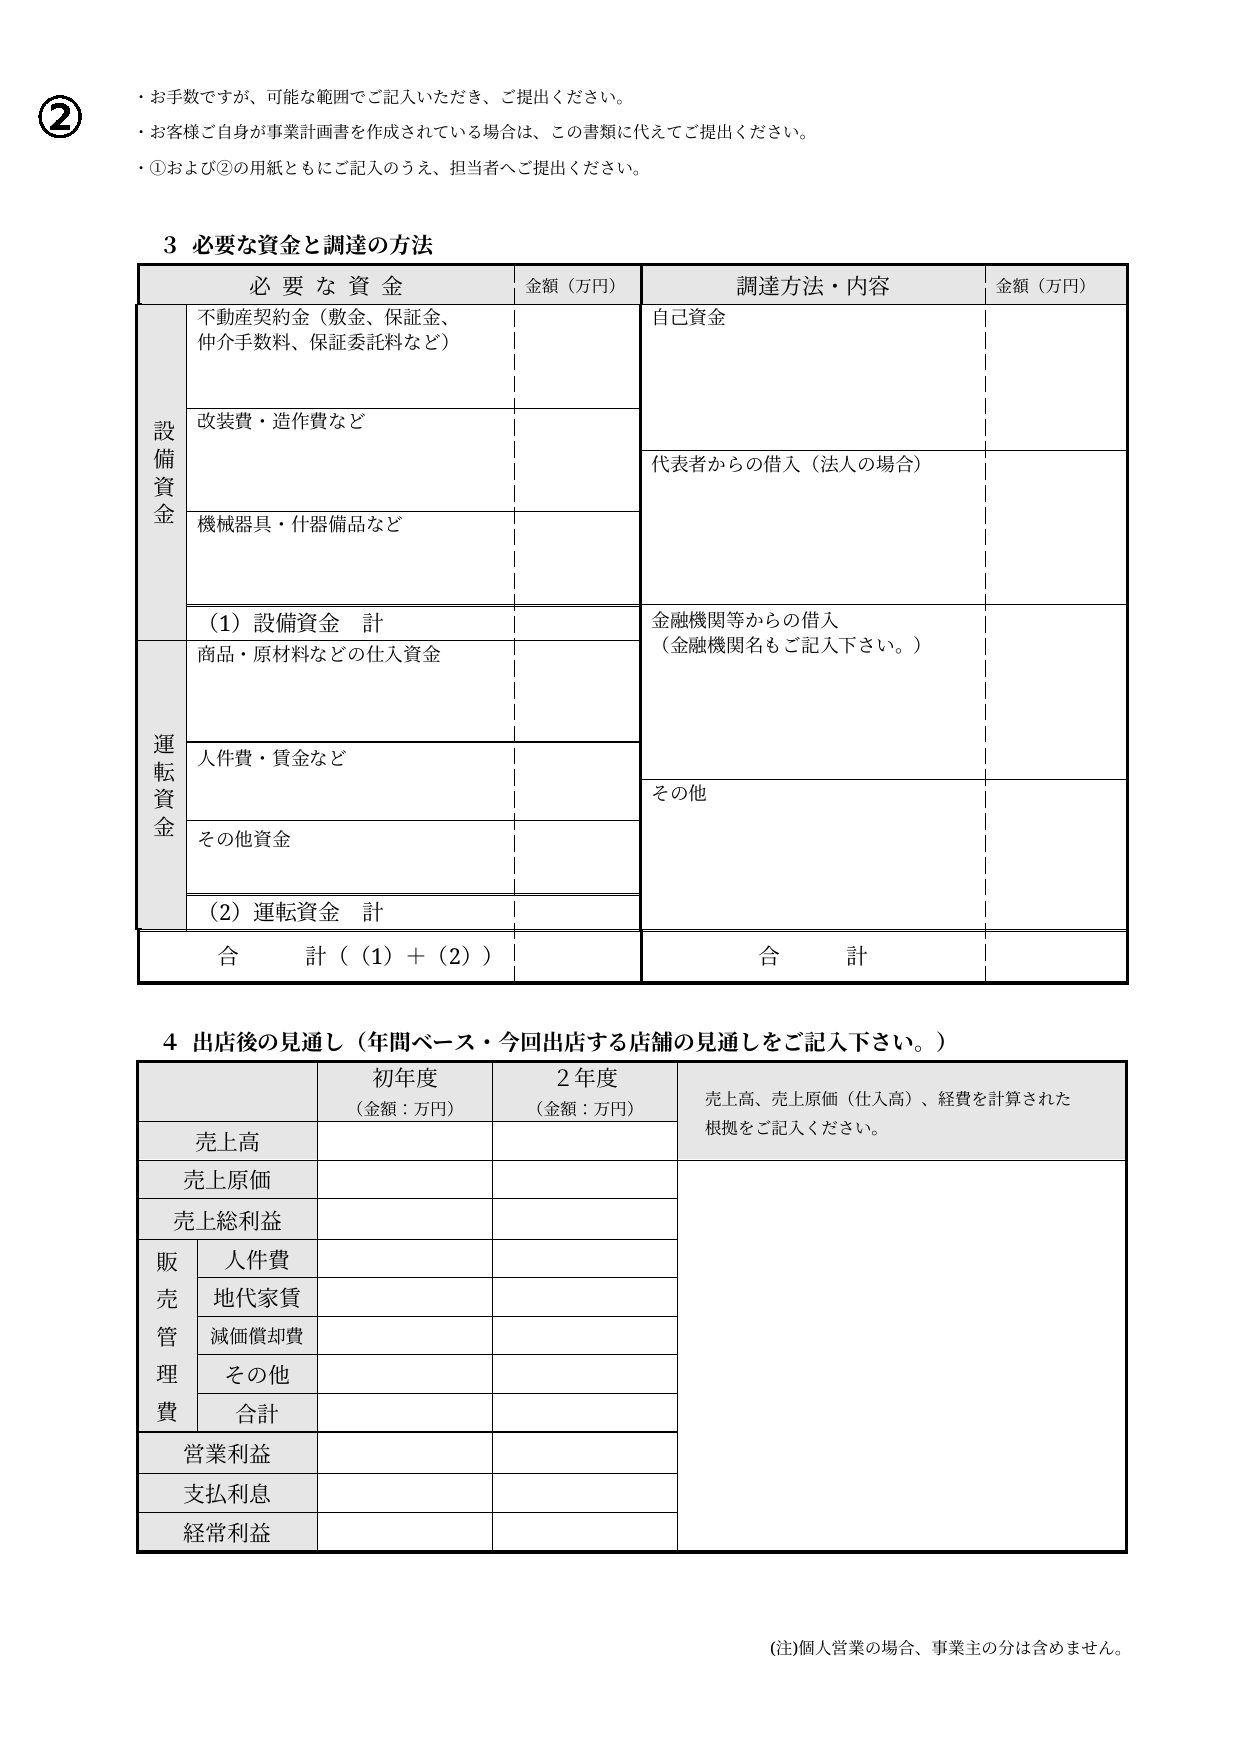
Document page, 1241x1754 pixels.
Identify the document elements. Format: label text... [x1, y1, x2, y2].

table_cell [515, 607, 639, 640]
table_header 金額（万円） [985, 266, 1126, 304]
text ４ 出店後の見通し（年間ベース・今回出店する店舗の見通しをご記入下さい。） [83, 1022, 1181, 1059]
table_cell 自己資金 [642, 305, 985, 450]
table_cell [493, 1394, 677, 1431]
table_cell 代表者からの借入（法人の場合） [642, 451, 985, 604]
table_header 必 要 な 資 金 [140, 266, 515, 304]
table_cell 売上総利益 [139, 1199, 317, 1239]
table_cell [318, 1199, 492, 1239]
table_cell 不動産契約金（敷金、保証金、 仲介手数料、保証委託料など） [187, 305, 515, 408]
table_cell 合 計（（1）＋（2）） [140, 932, 515, 981]
table_cell [318, 1122, 492, 1159]
table_cell [493, 1199, 677, 1239]
table_cell [985, 605, 1126, 779]
table_cell [318, 1355, 492, 1393]
table_cell 人件費・賃金など [187, 743, 515, 819]
table_cell 支払利息 [139, 1474, 317, 1512]
table_cell [318, 1240, 492, 1277]
table_cell [515, 641, 639, 741]
table_cell [515, 821, 639, 893]
table_cell [985, 932, 1126, 981]
table_cell 経常利益 [139, 1513, 317, 1550]
table_cell [515, 305, 639, 408]
table_header 金額（万円） [515, 266, 640, 304]
table_cell 売上高 [139, 1122, 317, 1159]
table_cell [318, 1394, 492, 1431]
table_cell [318, 1161, 492, 1198]
table_cell [985, 780, 1126, 929]
table_cell 改装費・造作費など [187, 409, 515, 511]
table_cell [318, 1278, 492, 1316]
table_cell [318, 1513, 492, 1550]
table_cell [493, 1355, 677, 1393]
table_cell 商品・原材料などの仕入資金 [187, 641, 515, 741]
table_header 売上高、売上原価（仕入高）、経費を計算された 根拠をご記入ください。 [678, 1063, 1125, 1159]
table_cell [515, 896, 639, 929]
table_cell [985, 451, 1126, 604]
table_header [139, 1063, 317, 1121]
table_cell [493, 1161, 677, 1198]
table_header 初年度 （金額：万円） [318, 1063, 492, 1121]
table_cell 地代家賃 [198, 1278, 317, 1316]
table_cell その他 [642, 780, 985, 929]
table_cell その他 [198, 1355, 317, 1393]
table_cell その他資金 [187, 821, 515, 893]
table_cell [493, 1317, 677, 1354]
table_cell [515, 409, 639, 511]
table_cell 売上原価 [139, 1161, 317, 1198]
table_cell [318, 1474, 492, 1512]
table_cell 運 転 資 金 [138, 641, 186, 929]
table_cell 設 備 資 金 [138, 305, 186, 640]
table_header ２年度 （金額：万円） [493, 1063, 677, 1121]
table_cell [678, 1161, 1125, 1550]
table_cell [493, 1122, 677, 1159]
table_cell 金融機関等からの借入 （金融機関名もご記入下さい。） [642, 605, 985, 779]
table_cell [515, 512, 639, 604]
table_cell 営業利益 [139, 1433, 317, 1473]
table_cell 合計 [198, 1394, 317, 1431]
table_cell [515, 743, 639, 819]
table_cell 合 計 [643, 932, 985, 981]
table_cell 機械器具・什器備品など [187, 512, 515, 604]
table_cell 販売管理費 [139, 1240, 197, 1431]
table_cell [493, 1513, 677, 1550]
text ３ 必要な資金と調達の方法 [83, 226, 1181, 263]
table_cell [493, 1474, 677, 1512]
table_cell （2）運転資金 計 [187, 896, 515, 929]
table_cell [493, 1240, 677, 1277]
text (注)個人営業の場合、事業主の分は含めません。 [83, 1628, 1131, 1666]
table_cell [985, 305, 1126, 450]
table_header 調達方法・内容 [643, 266, 985, 304]
table_cell [515, 932, 640, 981]
table_cell [318, 1317, 492, 1354]
table_cell 減価償却費 [198, 1317, 317, 1354]
table_cell [318, 1433, 492, 1473]
table_cell [493, 1433, 677, 1473]
table_cell 人件費 [198, 1240, 317, 1277]
table_cell （1）設備資金 計 [187, 607, 515, 640]
table_cell [493, 1278, 677, 1316]
